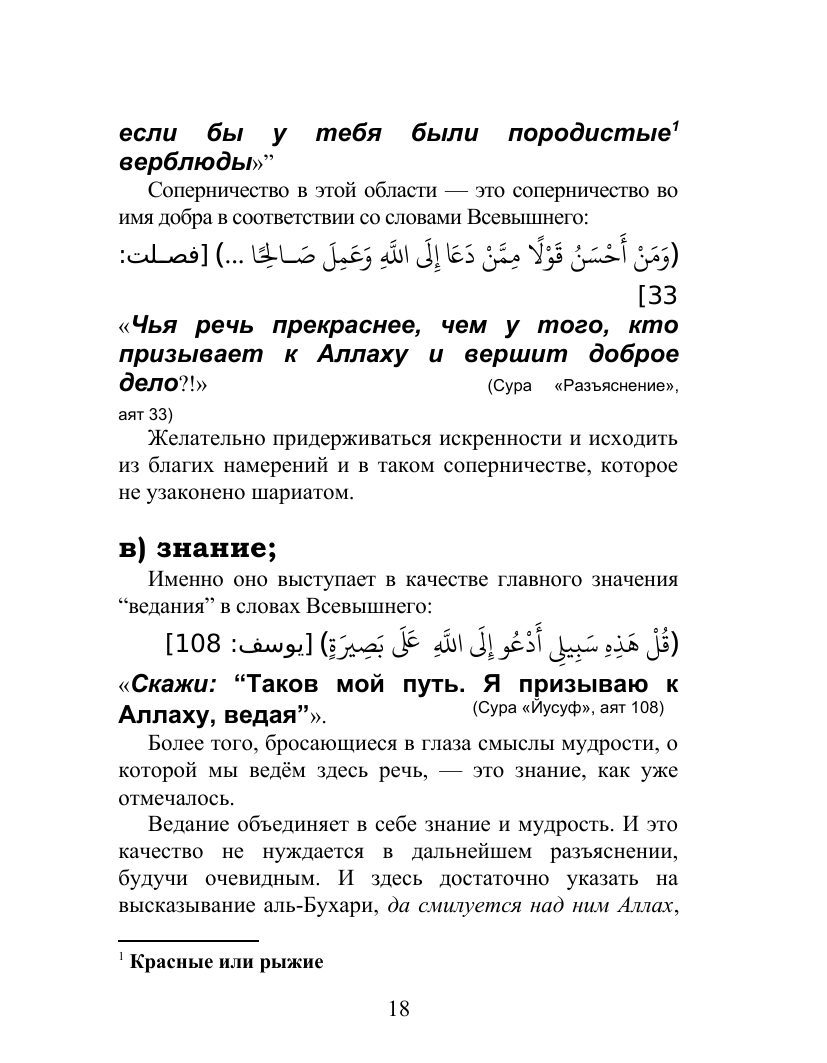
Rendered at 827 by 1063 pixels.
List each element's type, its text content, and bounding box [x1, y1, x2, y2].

text Именно оно выступает в качестве главного значения “ведания” в словах Всевышнего: [118, 564, 679, 618]
text Более того, бросающиеся в глаза смыслы мудрости, о которой мы ведём здесь речь, — это знание, как уже отмечалось. [118, 729, 679, 810]
text «Чья речь прекраснее, чем у того, кто призывает к Аллаху и вершит доброе дело?!» (Сура «Разъяснение», аят 33) [118, 310, 679, 423]
text Соперничество в этой области — это соперничество во имя добра в соответствии со словами Всевышнего: [118, 176, 679, 230]
text ﴿وَمَنْ أَحْسَنُ قَوْلًا مِمَّنْ دَعَا إِلَى اللَّهِ وَعَمِلَ صَالِحًا ...﴾ [فصلت: 33] [118, 230, 679, 310]
text «Скажи: “Таков мой путь. Я призываю к Аллаху, ведая”». (Сура «Йусуф», аят 108) [118, 669, 679, 729]
text в) знание; [118, 530, 679, 564]
text Желательно придерживаться искренности и исходить из благих намерений и в таком соперничестве, которое не узаконено шариатом. [118, 423, 679, 505]
text ﴿قُلْ هَذِهِ سَبِيلِي أَدْعُو إِلَى اللَّهِ عَلَى بَصِيرَةٍ﴾ [يوسف: 108] [118, 618, 679, 669]
